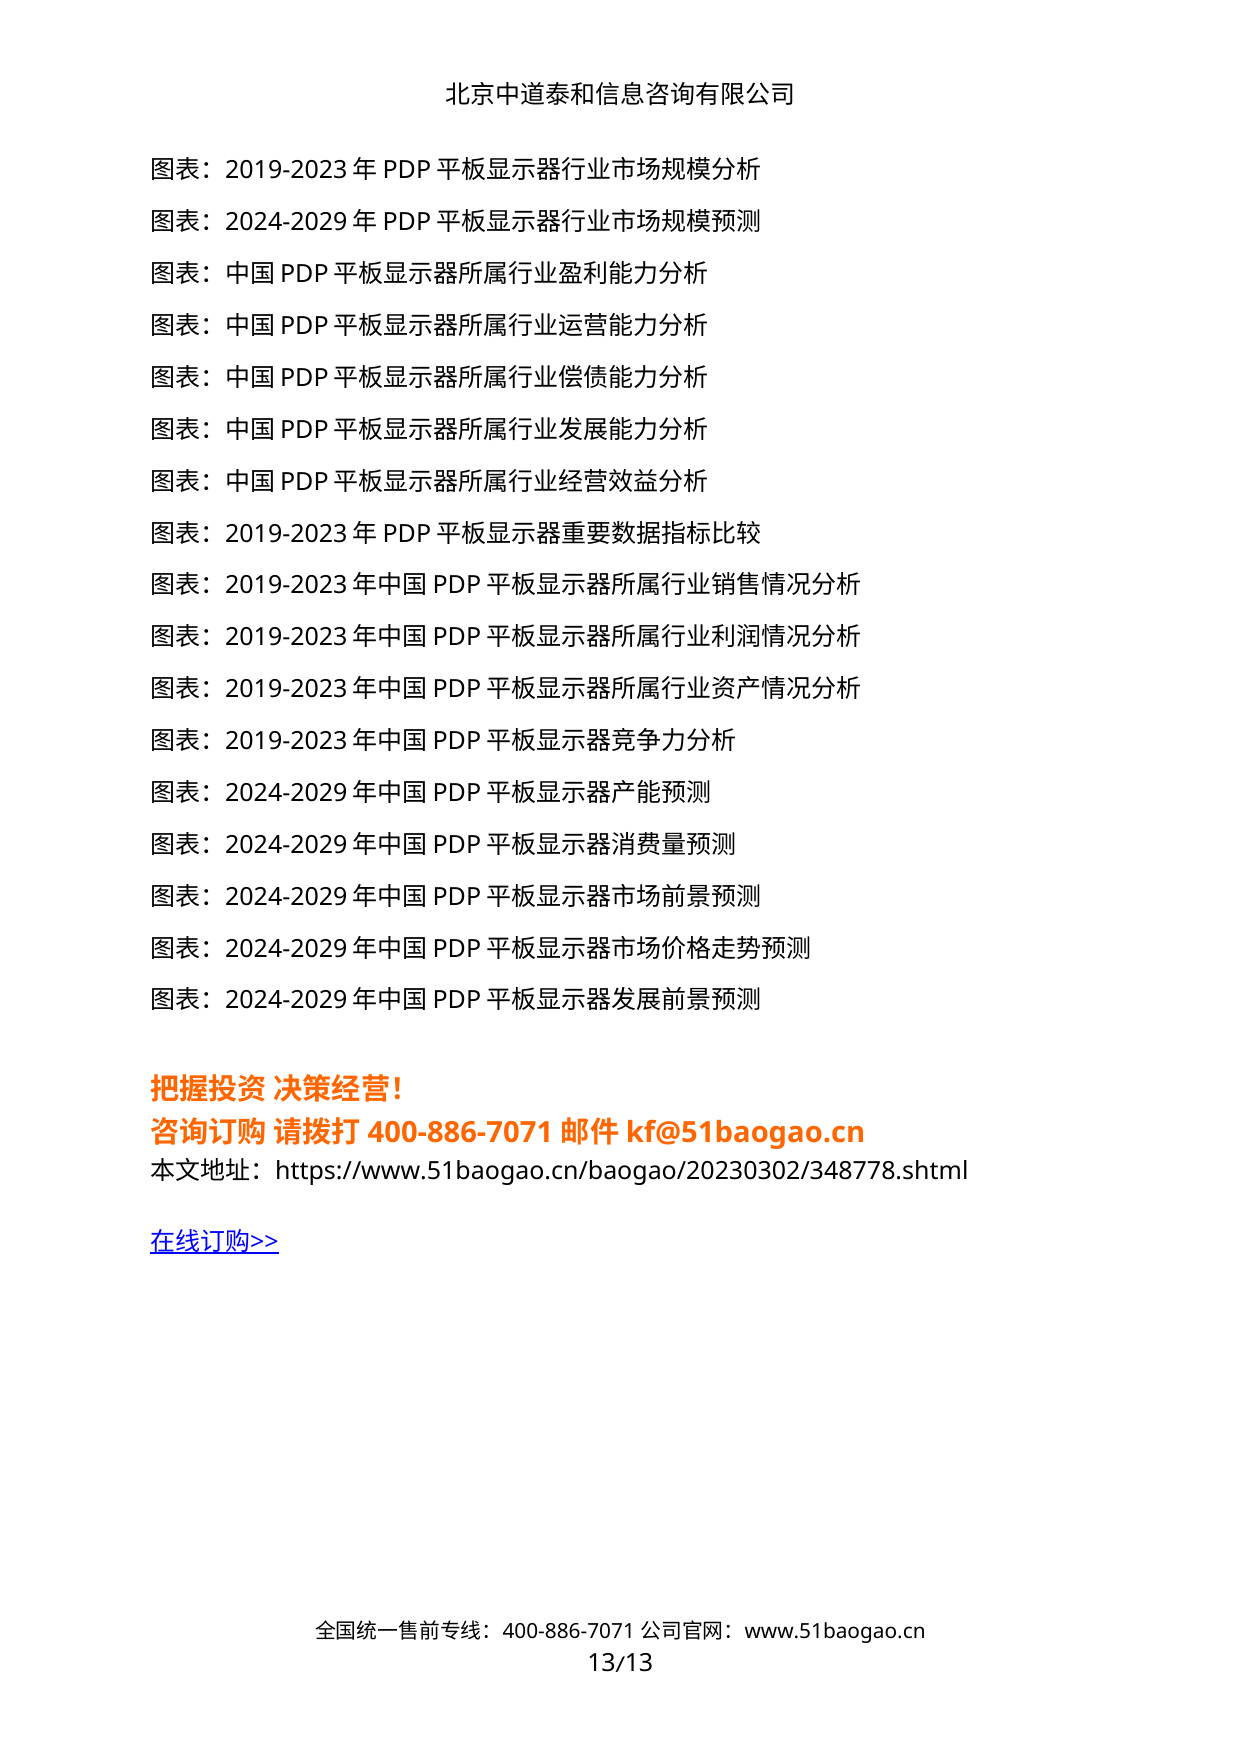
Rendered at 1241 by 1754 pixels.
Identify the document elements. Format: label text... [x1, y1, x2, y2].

text 图表：2019-2023年中国PDP平板显示器所属行业利润情况分析 [150, 617, 1090, 653]
text 图表：2019-2023年中国PDP平板显示器竞争力分析 [150, 721, 1090, 757]
text 图表：中国PDP平板显示器所属行业经营效益分析 [150, 461, 1090, 497]
text 图表：2024-2029年中国PDP平板显示器发展前景预测 [150, 980, 1090, 1016]
text 图表：中国PDP平板显示器所属行业发展能力分析 [150, 409, 1090, 446]
text 在线订购>> [150, 1187, 1090, 1257]
text 图表：2019-2023年PDP平板显示器行业市场规模分析 [150, 150, 1090, 186]
text 图表：中国PDP平板显示器所属行业运营能力分析 [150, 306, 1090, 342]
text 图表：2019-2023年中国PDP平板显示器所属行业销售情况分析 [150, 565, 1090, 601]
text 图表：2024-2029年中国PDP平板显示器市场前景预测 [150, 876, 1090, 912]
text 图表：中国PDP平板显示器所属行业偿债能力分析 [150, 357, 1090, 394]
text 图表：2019-2023年中国PDP平板显示器所属行业资产情况分析 [150, 669, 1090, 705]
text 图表：2024-2029年中国PDP平板显示器产能预测 [150, 772, 1090, 809]
text 图表：2024-2029年中国PDP平板显示器消费量预测 [150, 824, 1090, 861]
text 图表：中国PDP平板显示器所属行业盈利能力分析 [150, 254, 1090, 290]
text 图表：2024-2029年中国PDP平板显示器市场价格走势预测 [150, 928, 1090, 964]
text 把握投资 决策经营！咨询订购 请拨打 400-886-7071 邮件 kf@51baogao.cn本文地址：https://www.51baogao.cn/baogao/20230302/348778.shtml [150, 1032, 1090, 1187]
text 图表：2024-2029年PDP平板显示器行业市场规模预测 [150, 202, 1090, 238]
text 图表：2019-2023年PDP平板显示器重要数据指标比较 [150, 513, 1090, 549]
